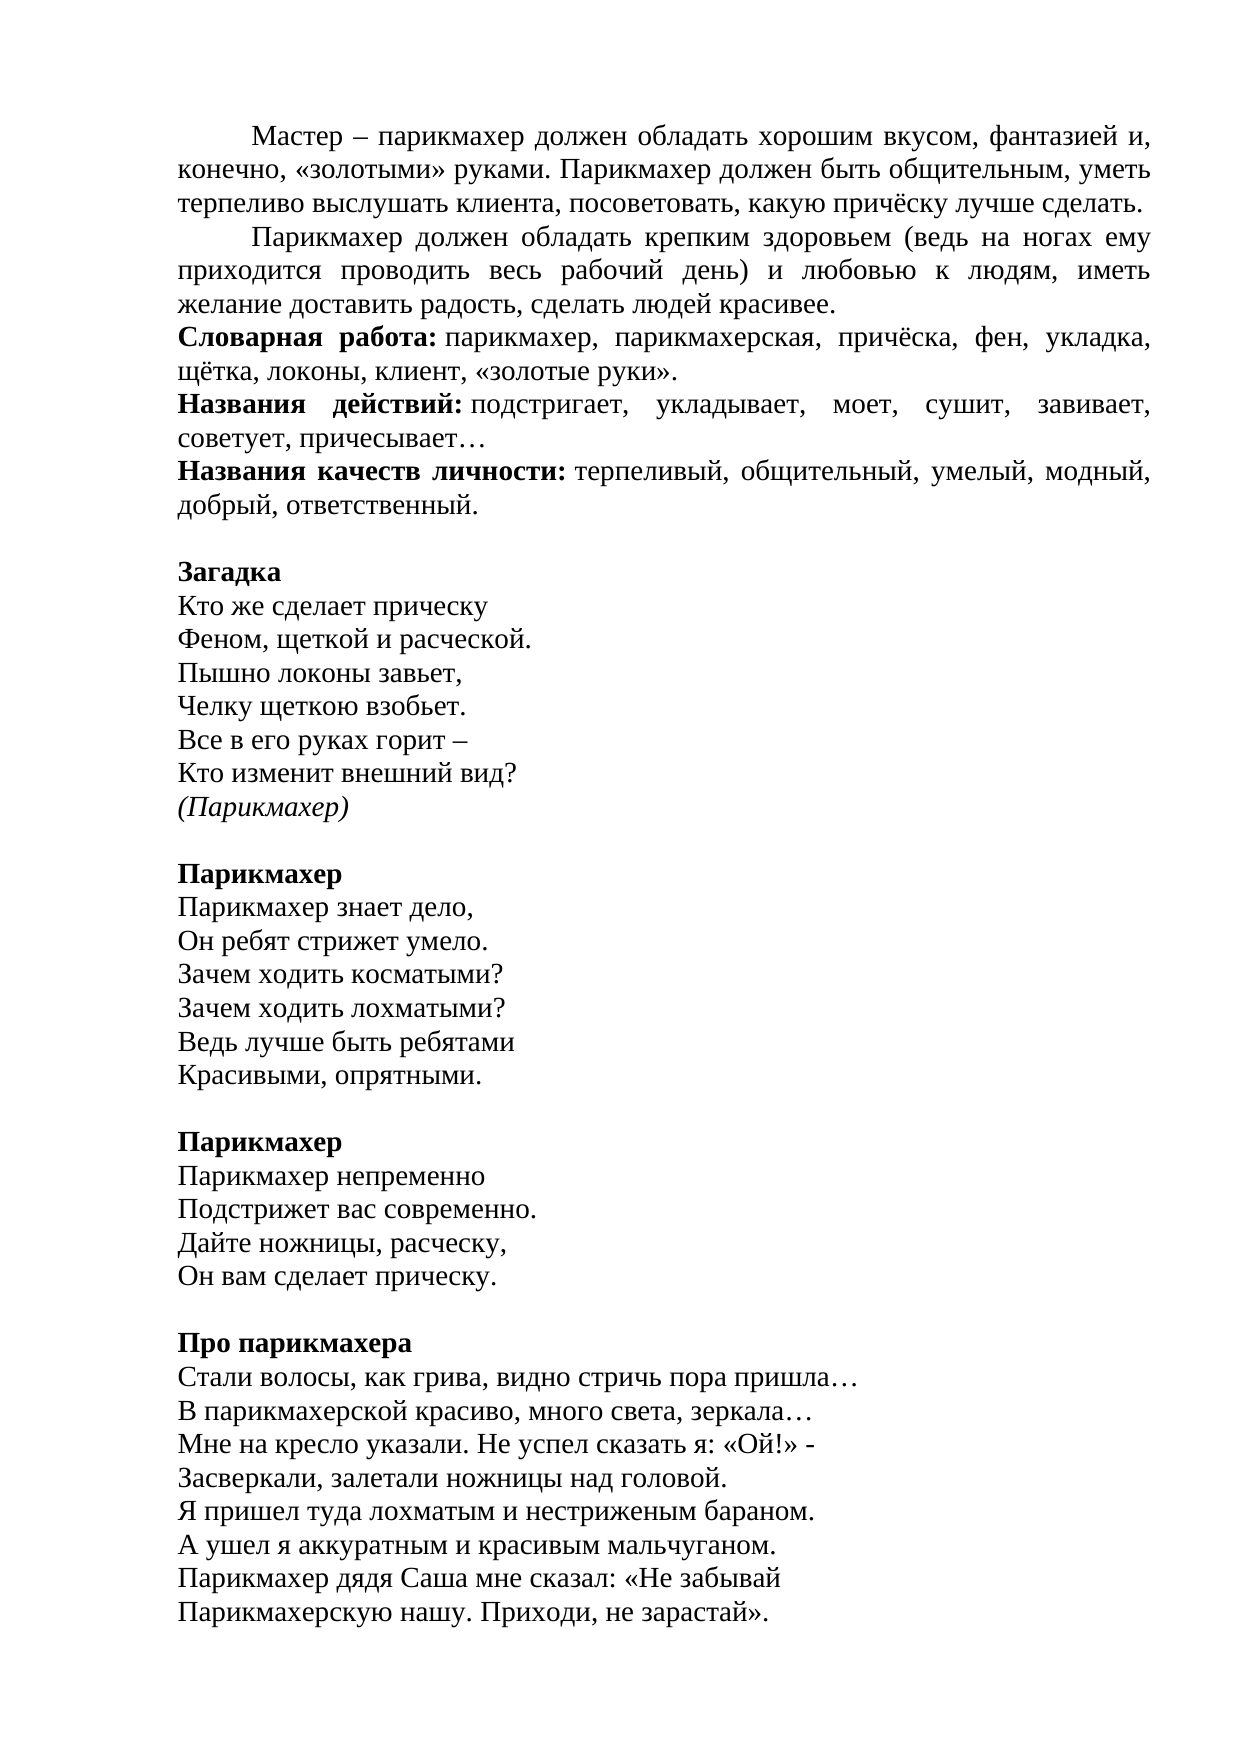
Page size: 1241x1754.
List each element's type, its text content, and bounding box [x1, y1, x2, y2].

text Красивыми, опрятными. [177, 1057, 1152, 1091]
text Парикмахер должен обладать крепким здоровьем (ведь на ногах ему приходится проводить весь рабочий день) и любовью к людям, иметь желание доставить радость, сделать людей красивее. [177, 219, 1152, 319]
text Парикмахер дядя Саша мне сказал: «Не забывай [177, 1560, 1152, 1594]
text Ведь лучше быть ребятами [177, 1024, 1152, 1057]
text (Парикмахер) [177, 789, 1152, 822]
text Стали волосы, как грива, видно стричь пора пришла… [177, 1359, 1152, 1393]
text Парикмахер [177, 1124, 1152, 1158]
text Парикмахерскую нашу. Приходи, не зарастай». [177, 1594, 1152, 1627]
text Мастер – парикмахер должен обладать хорошим вкусом, фантазией и, конечно, «золотыми» руками. Парикмахер должен быть общительным, уметь терпеливо выслушать клиента, посоветовать, какую причёску лучше сделать. [177, 118, 1152, 219]
text Пышно локоны завьет, [177, 655, 1152, 688]
text Названия действий: подстригает, укладывает, моет, сушит, завивает, советует, причесывает… [177, 386, 1152, 453]
text Он вам сделает прическу. [177, 1258, 1152, 1292]
text Названия качеств личности: терпеливый, общительный, умелый, модный, добрый, ответственный. [177, 453, 1152, 521]
text Я пришел туда лохматым и нестриженым бараном. [177, 1493, 1152, 1527]
text Дайте ножницы, расческу, [177, 1225, 1152, 1258]
text Парикмахер непременно [177, 1158, 1152, 1191]
text Феном, щеткой и расческой. [177, 621, 1152, 655]
text Зачем ходить косматыми? [177, 957, 1152, 990]
text Словарная работа: парикмахер, парикмахерская, причёска, фен, укладка, щётка, локоны, клиент, «золотые руки». [177, 319, 1152, 386]
text Кто же сделает прическу [177, 588, 1152, 621]
text Зачем ходить лохматыми? [177, 990, 1152, 1024]
text В парикмахерской красиво, много света, зеркала… [177, 1393, 1152, 1426]
text Парикмахер [177, 856, 1152, 889]
text Загадка [177, 554, 1152, 588]
text Все в его руках горит – [177, 722, 1152, 755]
text Кто изменит внешний вид? [177, 755, 1152, 789]
text Парикмахер знает дело, [177, 889, 1152, 923]
text Мне на кресло указали. Не успел сказать я: «Ой!» - [177, 1426, 1152, 1460]
text Он ребят стрижет умело. [177, 923, 1152, 957]
text А ушел я аккуратным и красивым мальчуганом. [177, 1527, 1152, 1560]
text Засверкали, залетали ножницы над головой. [177, 1460, 1152, 1493]
text Подстрижет вас современно. [177, 1191, 1152, 1225]
text Про парикмахера [177, 1326, 1152, 1359]
text Челку щеткою взобьет. [177, 688, 1152, 722]
